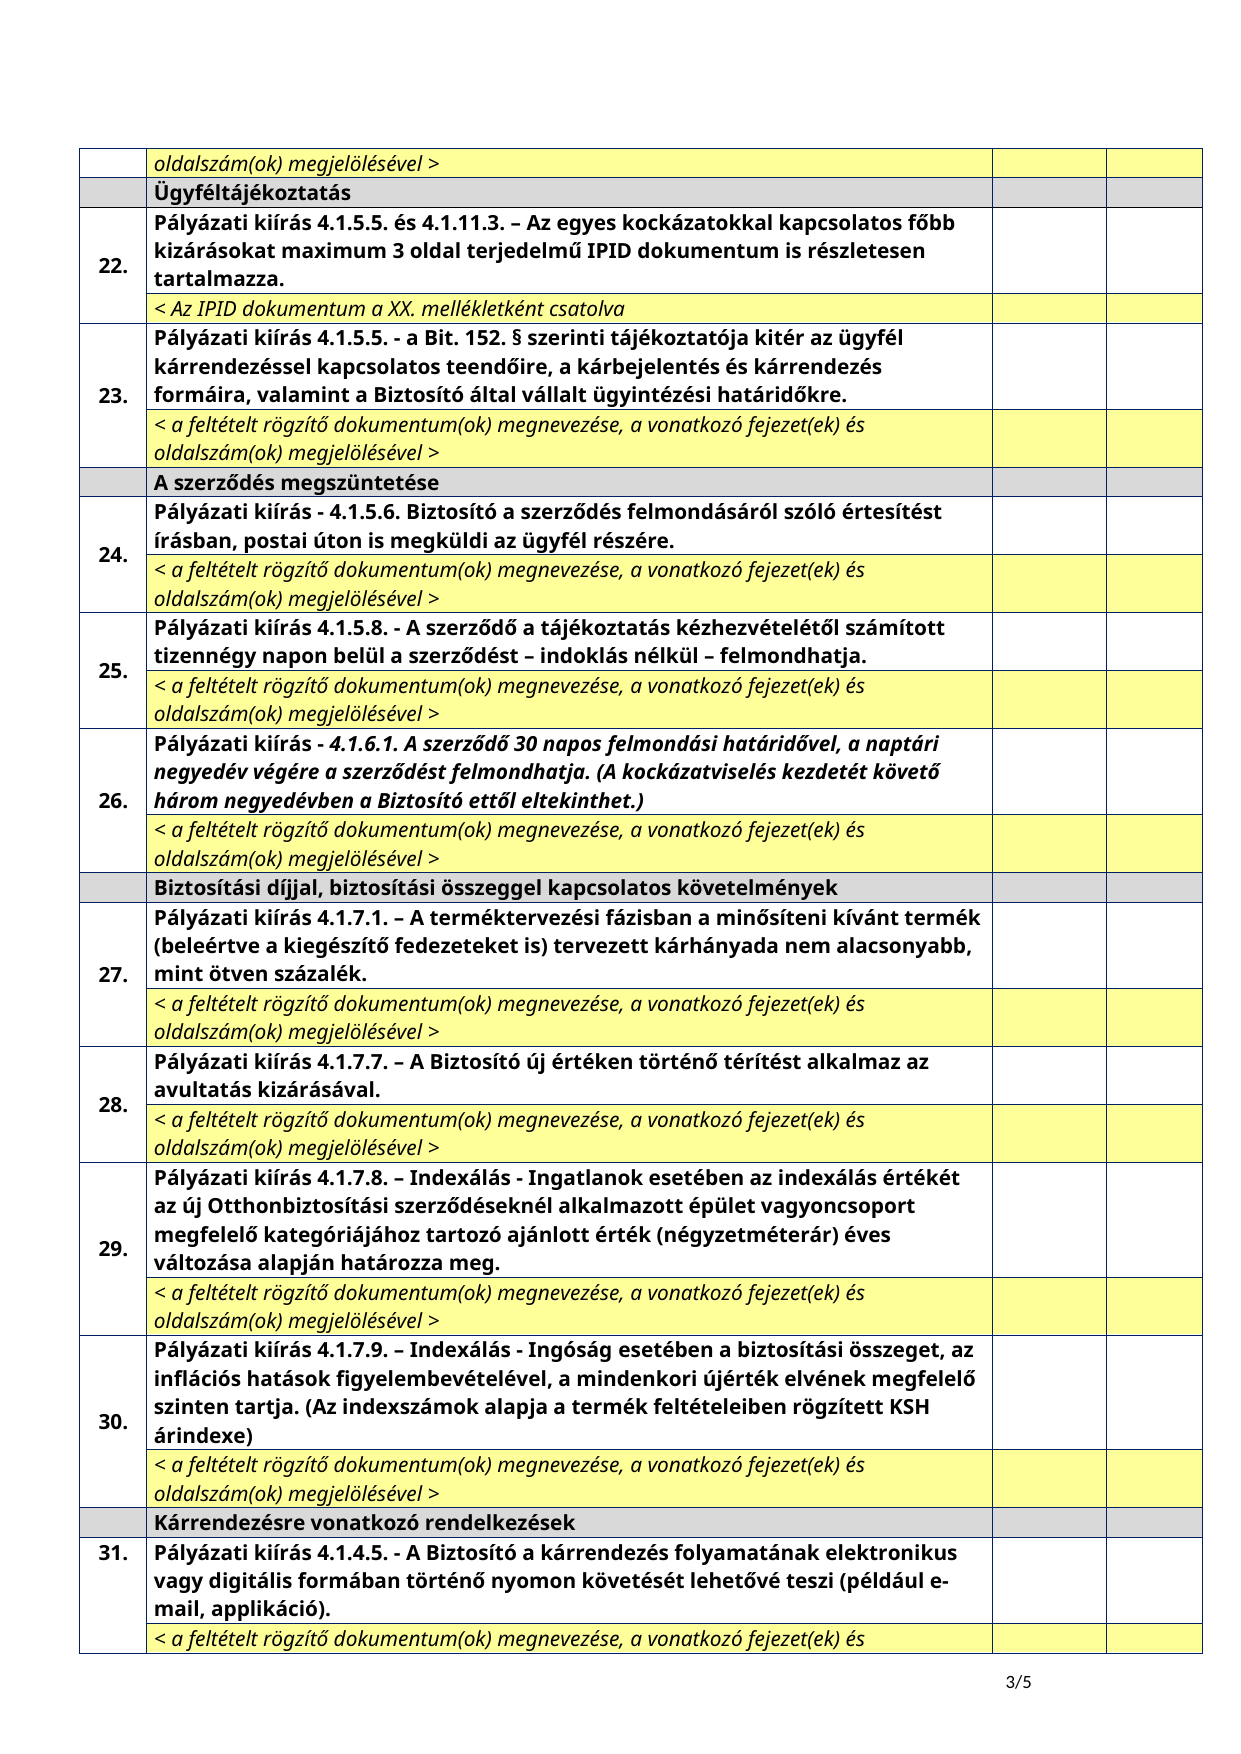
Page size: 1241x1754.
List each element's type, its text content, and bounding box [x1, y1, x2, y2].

table_cell [993, 903, 1106, 988]
table_cell 31. [80, 1538, 146, 1652]
table_cell [1107, 989, 1202, 1046]
table_cell Pályázati kiírás 4.1.5.5. és 4.1.11.3. – Az egyes kockázatokkal kapcsolatos főbb kizárásokat maximum 3 oldal terjedelmű IPID dokumentum is részletesen tartalmazza. [147, 208, 992, 293]
table_cell [993, 1105, 1106, 1162]
table_cell < a feltételt rögzítő dokumentum(ok) megnevezése, a vonatkozó fejezet(ek) és oldalszám(ok) megjelölésével > [147, 671, 992, 728]
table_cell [147, 149, 992, 177]
table_cell [80, 468, 146, 496]
table_cell Kárrendezésre vonatkozó rendelkezések [147, 1508, 992, 1537]
table_cell [993, 671, 1106, 728]
table_cell < a feltételt rögzítő dokumentum(ok) megnevezése, a vonatkozó fejezet(ek) és oldalszám(ok) megjelölésével > [147, 989, 992, 1046]
table_cell [993, 1163, 1106, 1277]
table_cell 22. [80, 208, 146, 322]
table_cell [80, 1508, 146, 1537]
table_cell [1107, 294, 1202, 322]
table_cell [80, 178, 146, 207]
table_cell [993, 815, 1106, 872]
table_cell [1107, 468, 1202, 496]
table_cell [1107, 1538, 1202, 1623]
table_cell [993, 1450, 1106, 1507]
table_cell Ügyféltájékoztatás [147, 178, 992, 207]
table_cell [1107, 1624, 1202, 1652]
table_cell [1107, 178, 1202, 207]
table_cell [993, 410, 1106, 467]
table_cell [1107, 1278, 1202, 1334]
table_cell [993, 149, 1106, 177]
table_cell [993, 1538, 1106, 1623]
table_cell [993, 1336, 1106, 1449]
table_cell [1107, 903, 1202, 988]
table_cell [1107, 410, 1202, 467]
table_cell A szerződés megszüntetése [147, 468, 992, 496]
table_cell [1107, 815, 1202, 872]
table_cell [993, 729, 1106, 814]
table_cell [1107, 555, 1202, 612]
table_cell Pályázati kiírás 4.1.5.8. - A szerződő a tájékoztatás kézhezvételétől számított tizennégy napon belül a szerződést – indoklás nélkül – felmondhatja. [147, 613, 992, 670]
table_cell [993, 613, 1106, 670]
table_cell < a feltételt rögzítő dokumentum(ok) megnevezése, a vonatkozó fejezet(ek) és oldalszám(ok) megjelölésével > [147, 410, 992, 467]
table_cell [993, 294, 1106, 322]
table_cell 29. [80, 1163, 146, 1334]
table_cell Pályázati kiírás - 4.1.6.1. A szerződő 30 napos felmondási határidővel, a naptári negyedév végére a szerződést felmondhatja. (A kockázatviselés kezdetét követő három negyedévben a Biztosító ettől eltekinthet.) [147, 729, 992, 814]
table_cell [993, 1624, 1106, 1652]
table_cell [993, 208, 1106, 293]
table_cell [993, 324, 1106, 409]
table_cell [147, 1624, 992, 1652]
table_cell [1107, 1336, 1202, 1449]
table_cell 23. [80, 324, 146, 467]
table_cell 27. [80, 903, 146, 1046]
table_cell [993, 555, 1106, 612]
table_cell [1107, 1105, 1202, 1162]
table_cell Pályázati kiírás 4.1.5.5. - a Bit. 152. § szerinti tájékoztatója kitér az ügyfél kárrendezéssel kapcsolatos teendőire, a kárbejelentés és kárrendezés formáira, valamint a Biztosító által vállalt ügyintézési határidőkre. [147, 324, 992, 409]
table_cell [80, 873, 146, 902]
table_cell < a feltételt rögzítő dokumentum(ok) megnevezése, a vonatkozó fejezet(ek) és oldalszám(ok) megjelölésével > [147, 1278, 992, 1334]
table_cell Pályázati kiírás 4.1.7.1. – A terméktervezési fázisban a minősíteni kívánt termék (beleértve a kiegészítő fedezeteket is) tervezett kárhányada nem alacsonyabb, mint ötven százalék. [147, 903, 992, 988]
table_cell [1107, 1508, 1202, 1537]
table_cell [1107, 1163, 1202, 1277]
table_cell [993, 873, 1106, 902]
table_cell Pályázati kiírás - 4.1.5.6. Biztosító a szerződés felmondásáról szóló értesítést írásban, postai úton is megküldi az ügyfél részére. [147, 497, 992, 554]
table_cell < a feltételt rögzítő dokumentum(ok) megnevezése, a vonatkozó fejezet(ek) és oldalszám(ok) megjelölésével > [147, 1450, 992, 1507]
table_cell < a feltételt rögzítő dokumentum(ok) megnevezése, a vonatkozó fejezet(ek) és oldalszám(ok) megjelölésével > [147, 1105, 992, 1162]
table_cell [993, 1278, 1106, 1334]
table_cell < Az IPID dokumentum a XX. mellékletként csatolva [147, 294, 992, 322]
table_cell Pályázati kiírás 4.1.7.8. – Indexálás - Ingatlanok esetében az indexálás értékét az új Otthonbiztosítási szerződéseknél alkalmazott épület vagyoncsoport megfelelő kategóriájához tartozó ajánlott érték (négyzetméterár) éves változása alapján határozza meg. [147, 1163, 992, 1277]
table_cell [993, 178, 1106, 207]
table_cell 30. [80, 1336, 146, 1507]
table_cell [993, 989, 1106, 1046]
table_cell [993, 497, 1106, 554]
table_cell 25. [80, 613, 146, 728]
table_cell [993, 468, 1106, 496]
table_cell 26. [80, 729, 146, 872]
table_cell [1107, 1450, 1202, 1507]
table_cell < a feltételt rögzítő dokumentum(ok) megnevezése, a vonatkozó fejezet(ek) és oldalszám(ok) megjelölésével > [147, 555, 992, 612]
table_cell [1107, 497, 1202, 554]
table_cell [1107, 613, 1202, 670]
table_cell [993, 1047, 1106, 1104]
table_cell Biztosítási díjjal, biztosítási összeggel kapcsolatos követelmények [147, 873, 992, 902]
table_cell < a feltételt rögzítő dokumentum(ok) megnevezése, a vonatkozó fejezet(ek) és oldalszám(ok) megjelölésével > [147, 815, 992, 872]
table_cell [1107, 324, 1202, 409]
table_cell 24. [80, 497, 146, 612]
table_cell [1107, 729, 1202, 814]
table_cell 28. [80, 1047, 146, 1162]
table_cell Pályázati kiírás 4.1.4.5. - A Biztosító a kárrendezés folyamatának elektronikus vagy digitális formában történő nyomon követését lehetővé teszi (például e-mail, applikáció). [147, 1538, 992, 1623]
table_cell [993, 1508, 1106, 1537]
table_cell [1107, 208, 1202, 293]
table_cell Pályázati kiírás 4.1.7.9. – Indexálás - Ingóság esetében a biztosítási összeget, az inflációs hatások figyelembevételével, a mindenkori újérték elvének megfelelő szinten tartja. (Az indexszámok alapja a termék feltételeiben rögzített KSH árindexe) [147, 1336, 992, 1449]
table_cell Pályázati kiírás 4.1.7.7. – A Biztosító új értéken történő térítést alkalmaz az avultatás kizárásával. [147, 1047, 992, 1104]
table_cell [1107, 873, 1202, 902]
table_cell [1107, 671, 1202, 728]
table_cell [1107, 1047, 1202, 1104]
table_cell [1107, 149, 1202, 177]
